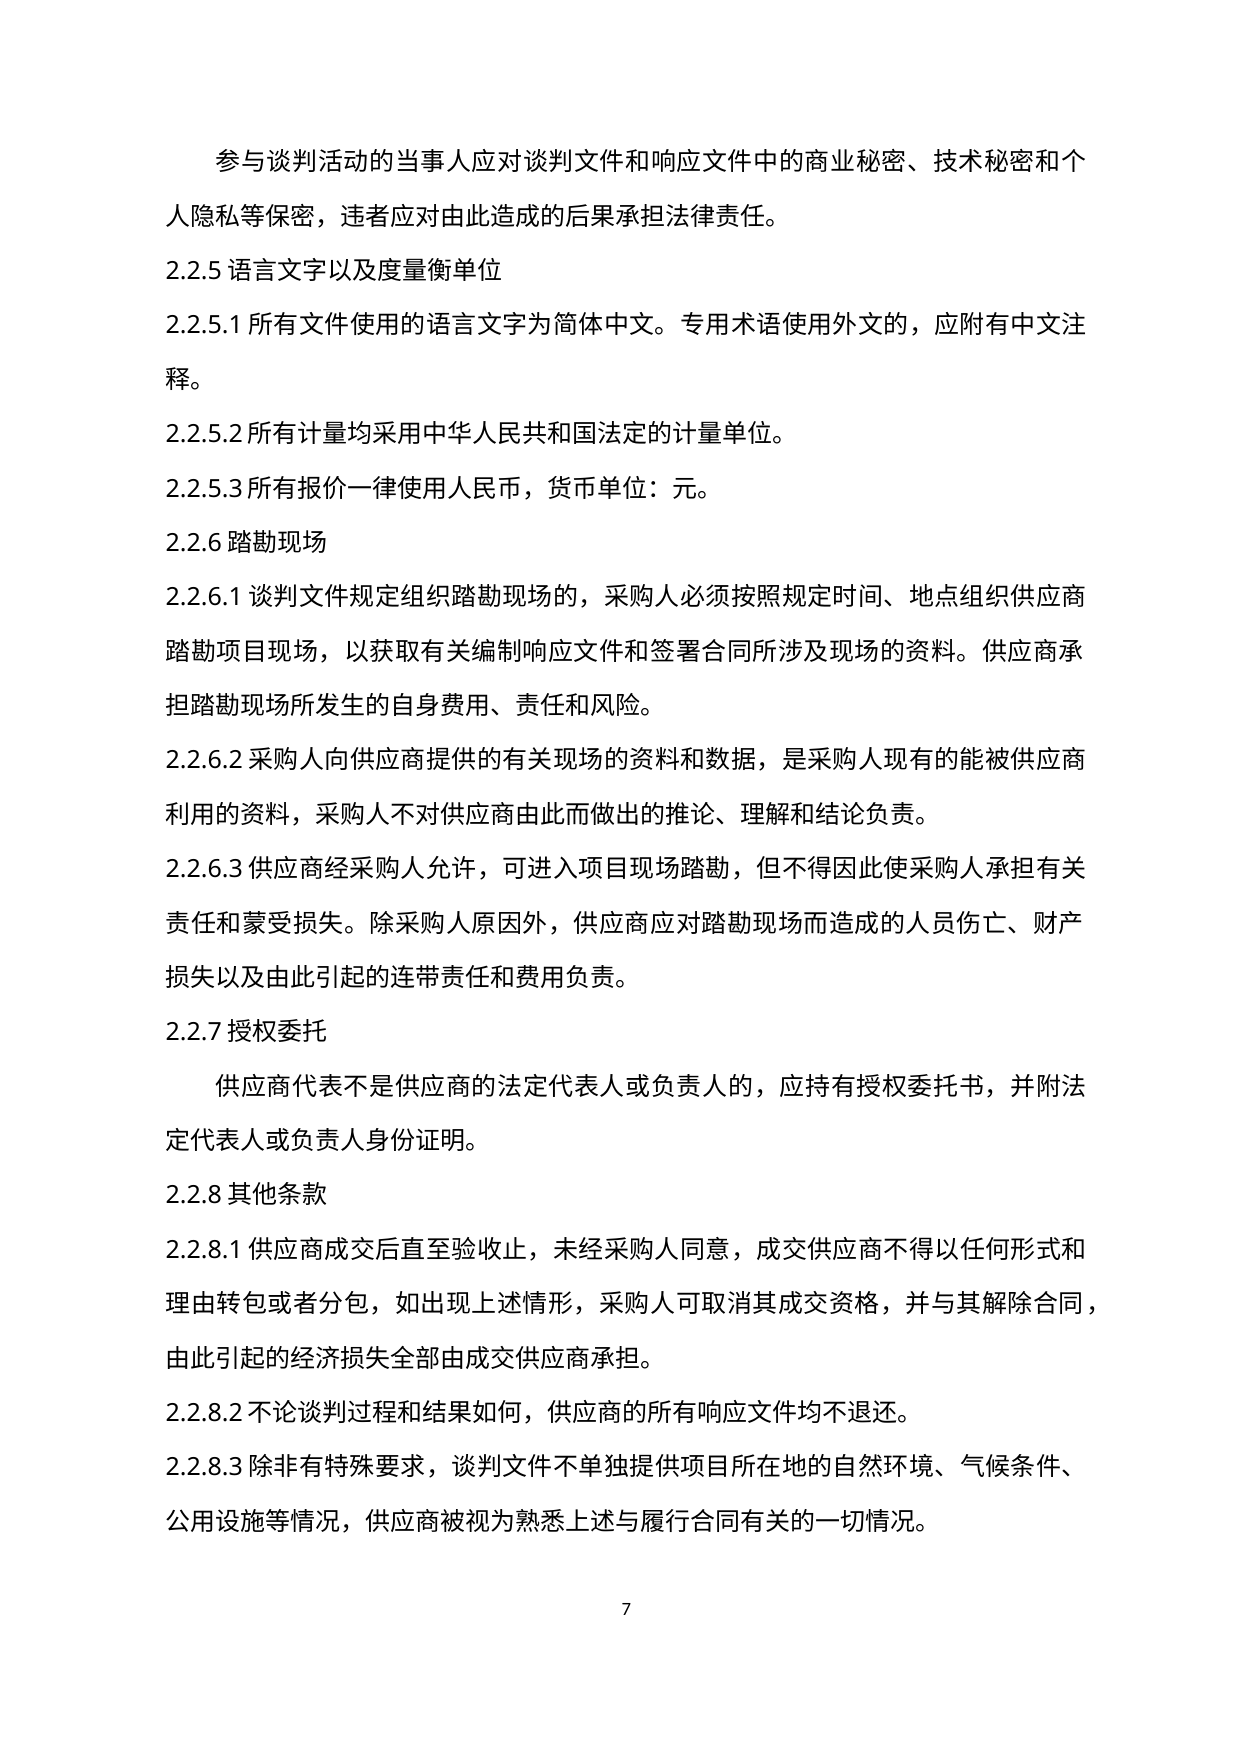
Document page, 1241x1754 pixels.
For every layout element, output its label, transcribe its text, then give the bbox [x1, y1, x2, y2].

text 2.2.8其他条款 [165, 1175, 1087, 1211]
text 2.2.5.2所有计量均采用中华人民共和国法定的计量单位。 [165, 414, 1087, 450]
text 2.2.7授权委托 [165, 1012, 1087, 1048]
text 2.2.6.1谈判文件规定组织踏勘现场的，采购人必须按照规定时间、地点组织供应商踏勘项目现场，以获取有关编制响应文件和签署合同所涉及现场的资料。供应商承担踏勘现场所发生的自身费用、责任和风险。 [165, 577, 1087, 722]
text 2.2.6.3供应商经采购人允许，可进入项目现场踏勘，但不得因此使采购人承担有关责任和蒙受损失。除采购人原因外，供应商应对踏勘现场而造成的人员伤亡、财产损失以及由此引起的连带责任和费用负责。 [165, 849, 1087, 994]
text 参与谈判活动的当事人应对谈判文件和响应文件中的商业秘密、技术秘密和个人隐私等保密，违者应对由此造成的后果承担法律责任。 [165, 142, 1087, 232]
text 2.2.6.2采购人向供应商提供的有关现场的资料和数据，是采购人现有的能被供应商利用的资料，采购人不对供应商由此而做出的推论、理解和结论负责。 [165, 740, 1087, 831]
text 2.2.8.1供应商成交后直至验收止，未经采购人同意，成交供应商不得以任何形式和理由转包或者分包，如出现上述情形，采购人可取消其成交资格，并与其解除合同，由此引起的经济损失全部由成交供应商承担。 [165, 1229, 1087, 1374]
text 2.2.5.1所有文件使用的语言文字为简体中文。专用术语使用外文的，应附有中文注释。 [165, 305, 1087, 396]
text 2.2.8.3除非有特殊要求，谈判文件不单独提供项目所在地的自然环境、气候条件、公用设施等情况，供应商被视为熟悉上述与履行合同有关的一切情况。 [165, 1447, 1087, 1537]
text 2.2.8.2不论谈判过程和结果如何，供应商的所有响应文件均不退还。 [165, 1392, 1087, 1429]
text 2.2.6踏勘现场 [165, 522, 1087, 559]
text 2.2.5.3所有报价一律使用人民币，货币单位：元。 [165, 468, 1087, 504]
text 供应商代表不是供应商的法定代表人或负责人的，应持有授权委托书，并附法定代表人或负责人身份证明。 [165, 1066, 1087, 1157]
text 2.2.5语言文字以及度量衡单位 [165, 251, 1087, 287]
